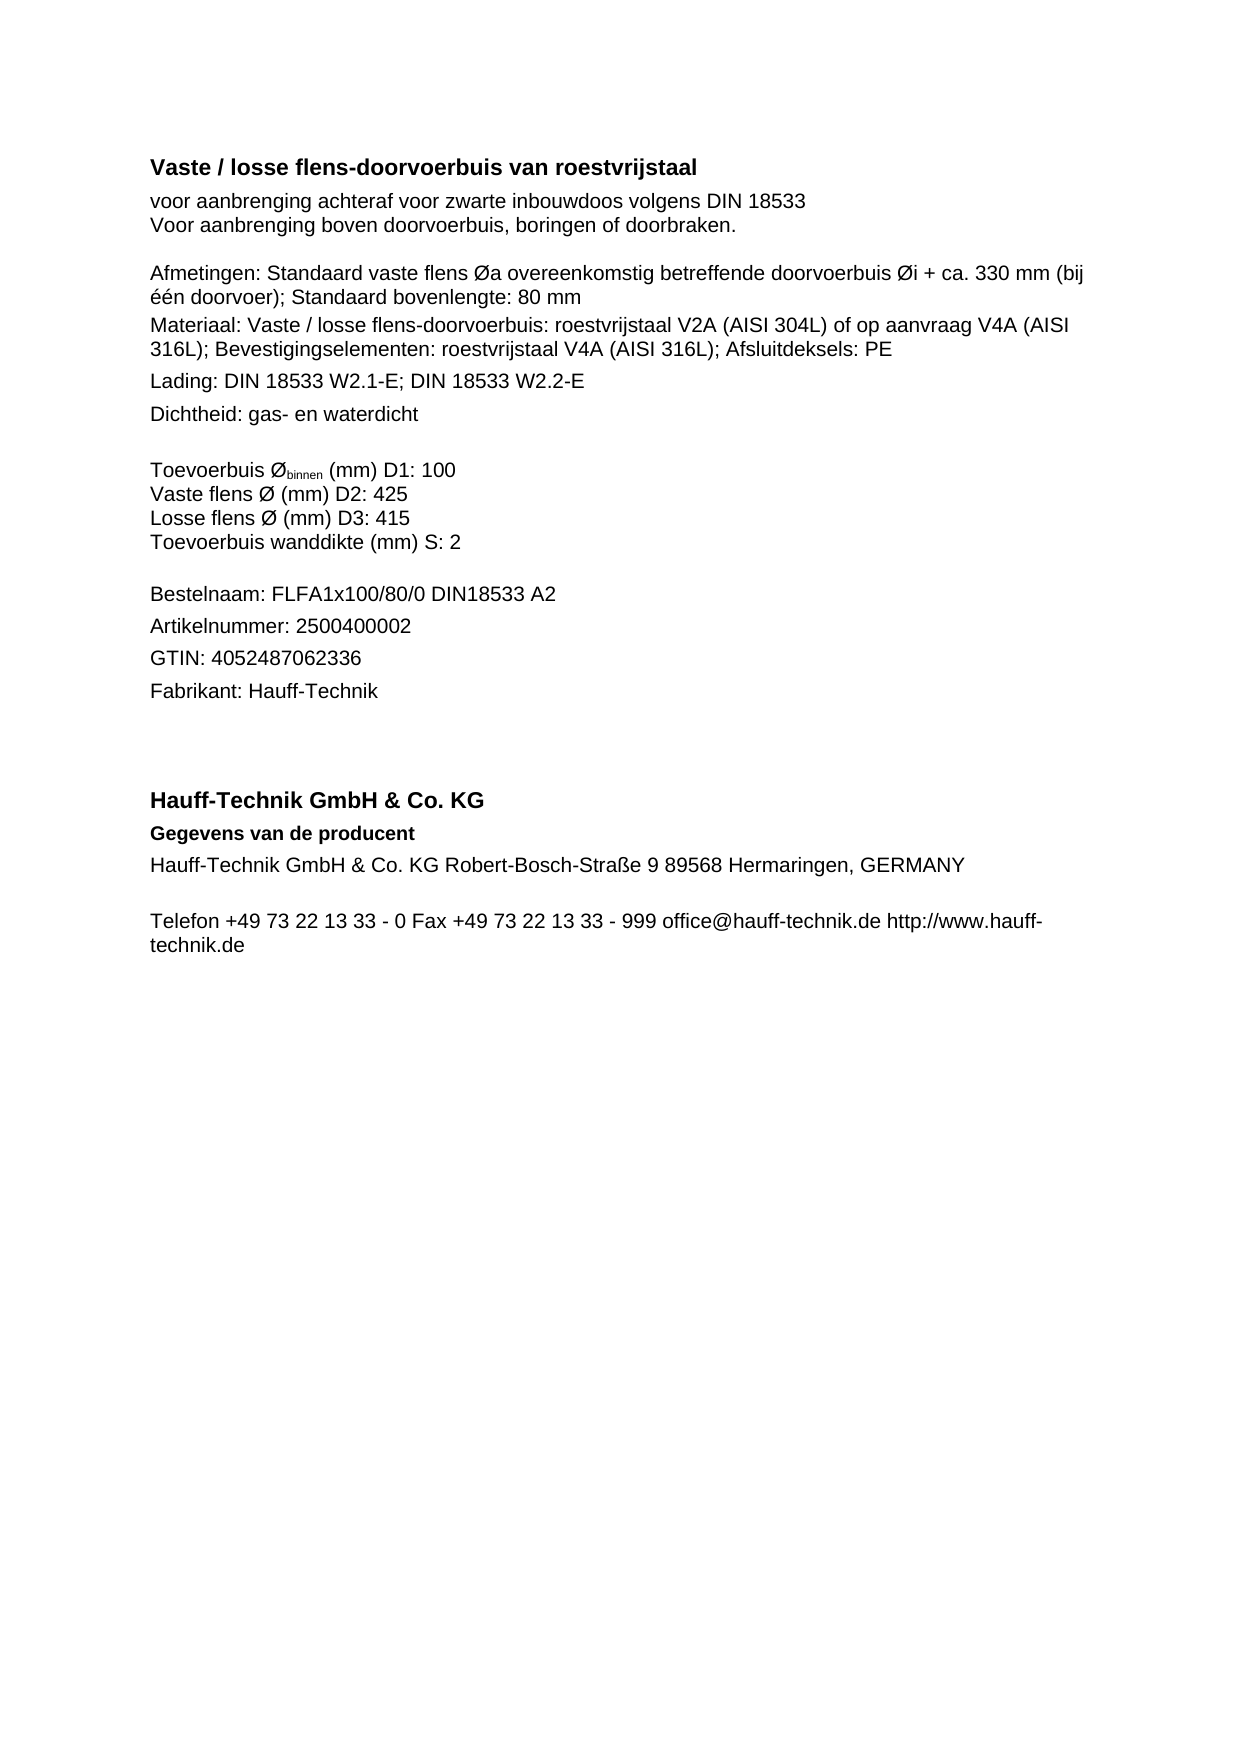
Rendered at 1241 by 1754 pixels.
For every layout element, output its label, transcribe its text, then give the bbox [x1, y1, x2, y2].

text Fabrikant: Hauff-Technik [150, 678, 1090, 702]
text Hauff-Technik GmbH & Co. KG [150, 787, 1090, 813]
text Vaste flens Ø (mm) D2: 425 [150, 482, 1090, 506]
text Gegevens van de producent [150, 821, 1090, 844]
text Afmetingen: Standaard vaste flens Øa overeenkomstig betreffende doorvoerbuis Øi + ca. 330 mm (bij één doorvoer); Standaard bovenlengte: 80 mm [150, 261, 1090, 309]
text Lading: DIN 18533 W2.1-E; DIN 18533 W2.2-E [150, 369, 1090, 393]
text GTIN: 4052487062336 [150, 646, 1090, 670]
text Losse flens Ø (mm) D3: 415 [150, 506, 1090, 529]
text Telefon +49 73 22 13 33 - 0 Fax +49 73 22 13 33 - 999 office@hauff-technik.de http://www.hauff-technik.de [150, 909, 1090, 957]
text Hauff-Technik GmbH & Co. KG Robert-Bosch-Straße 9 89568 Hermaringen, GERMANY [150, 852, 1090, 876]
text voor aanbrenging achteraf voor zwarte inbouwdoos volgens DIN 18533 [150, 189, 1090, 213]
text Voor aanbrenging boven doorvoerbuis, boringen of doorbraken. [150, 213, 1090, 237]
text Vaste / losse flens-doorvoerbuis van roestvrijstaal [150, 154, 1090, 181]
text Dichtheid: gas- en waterdicht [150, 401, 1090, 425]
text Artikelnummer: 2500400002 [150, 614, 1090, 638]
text Toevoerbuis Øbinnen (mm) D1: 100 [150, 458, 1090, 482]
text Toevoerbuis wanddikte (mm) S: 2 [150, 529, 1090, 553]
text Materiaal: Vaste / losse flens-doorvoerbuis: roestvrijstaal V2A (AISI 304L) of op aanvraag V4A (AISI 316L); Bevestigingselementen: roestvrijstaal V4A (AISI 316L); Afsluitdeksels: PE [150, 313, 1090, 361]
text Bestelnaam: FLFA1x100/80/0 DIN18533 A2 [150, 582, 1090, 606]
